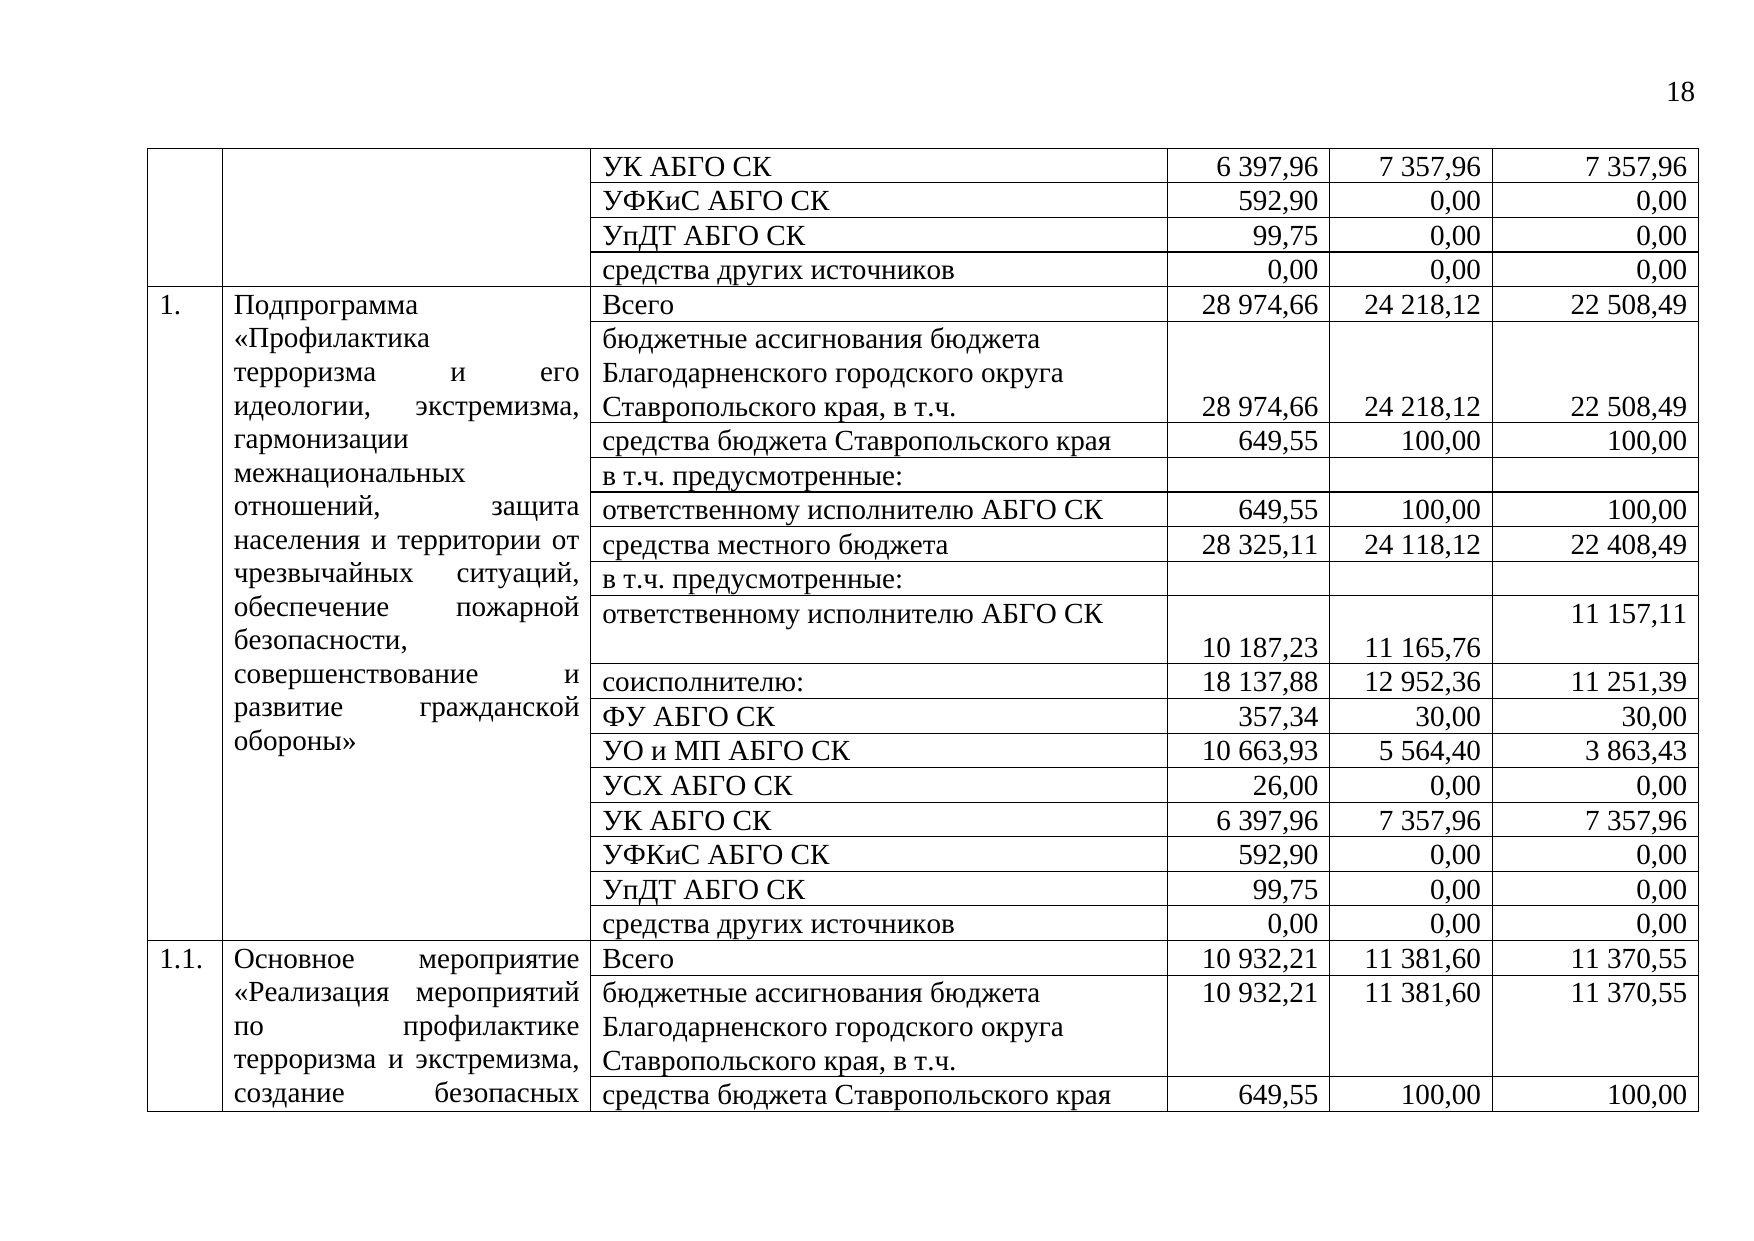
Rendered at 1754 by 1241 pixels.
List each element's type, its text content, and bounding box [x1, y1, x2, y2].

table_cell 5 564,40 [1330, 734, 1492, 767]
table_cell ответственному исполнителю АБГО СК [591, 493, 1167, 526]
table_cell 0,00 [1493, 253, 1698, 286]
table_cell 11 381,60 [1330, 941, 1492, 974]
table_cell 649,55 [1168, 493, 1329, 526]
table_cell УпДТ АБГО СК [591, 872, 1167, 905]
table_cell УК АБГО СК [591, 149, 1167, 182]
table_cell 100,00 [1493, 423, 1698, 457]
table_cell 0,00 [1493, 872, 1698, 905]
table_cell [1330, 458, 1492, 491]
table_cell 0,00 [1493, 768, 1698, 802]
table_cell 7 357,96 [1330, 149, 1492, 182]
table_cell [1168, 562, 1329, 595]
table_cell 1.1. [148, 941, 222, 1111]
table_cell Основное мероприятие «Реализация мероприятий по профилактике терроризма и экстремизма, создание безопасных условий функционирования объектов муниципальных учреждений» [223, 941, 590, 1111]
table_cell средства местного бюджета [591, 527, 1167, 561]
table_cell 357,34 [1168, 699, 1329, 732]
table_cell 26,00 [1168, 768, 1329, 802]
table_cell бюджетные ассигнования бюджета Благодарненского городского округа Ставропольского края, в т.ч. [591, 976, 1167, 1076]
table_cell 100,00 [1330, 1077, 1492, 1111]
table_cell средства других источников [591, 253, 1167, 286]
table_cell 649,55 [1168, 423, 1329, 457]
table_cell 100,00 [1330, 493, 1492, 526]
table_cell 10 663,93 [1168, 734, 1329, 767]
table_cell 7 357,96 [1330, 803, 1492, 836]
table_cell средства других источников [591, 906, 1167, 940]
table_cell УФКиС АБГО СК [591, 183, 1167, 217]
table_cell 1. [148, 287, 222, 940]
table_cell 0,00 [1330, 183, 1492, 217]
table_cell 6 397,96 [1168, 149, 1329, 182]
table_cell 592,90 [1168, 837, 1329, 871]
table_cell 649,55 [1168, 1077, 1329, 1111]
table_cell 24 218,12 [1330, 287, 1492, 321]
table_cell 11 381,60 [1330, 976, 1492, 1076]
table_cell 10 187,23 [1168, 596, 1329, 663]
table_cell 7 357,96 [1493, 803, 1698, 836]
table_cell 0,00 [1330, 218, 1492, 251]
table_cell 30,00 [1493, 699, 1698, 732]
table_cell 28 325,11 [1168, 527, 1329, 561]
table_cell 3 863,43 [1493, 734, 1698, 767]
table_cell 99,75 [1168, 872, 1329, 905]
table_cell 30,00 [1330, 699, 1492, 732]
table_cell Всего [591, 941, 1167, 974]
table_cell 24 218,12 [1330, 322, 1492, 422]
table_cell ФУ АБГО СК [591, 699, 1167, 732]
table_cell 11 251,39 [1493, 664, 1698, 698]
table_cell [1493, 562, 1698, 595]
table_cell [1330, 562, 1492, 595]
table_cell 18 137,88 [1168, 664, 1329, 698]
table_cell 0,00 [1330, 906, 1492, 940]
table_cell 22 508,49 [1493, 287, 1698, 321]
table_cell Всего [591, 287, 1167, 321]
table_cell УпДТ АБГО СК [591, 218, 1167, 251]
table_cell 22 408,49 [1493, 527, 1698, 561]
table_cell 11 370,55 [1493, 941, 1698, 974]
table_cell 0,00 [1330, 837, 1492, 871]
table_cell 11 157,11 [1493, 596, 1698, 663]
table_cell соисполнителю: [591, 664, 1167, 698]
table_cell в т.ч. предусмотренные: [591, 562, 1167, 595]
table_cell 0,00 [1330, 872, 1492, 905]
table_cell 6 397,96 [1168, 803, 1329, 836]
table_cell УО и МП АБГО СК [591, 734, 1167, 767]
table_cell бюджетные ассигнования бюджета Благодарненского городского округа Ставропольского края, в т.ч. [591, 322, 1167, 422]
table_cell 11 165,76 [1330, 596, 1492, 663]
table_cell 28 974,66 [1168, 322, 1329, 422]
table_cell 7 357,96 [1493, 149, 1698, 182]
table_cell 0,00 [1493, 183, 1698, 217]
table_cell ответственному исполнителю АБГО СК [591, 596, 1167, 663]
table_cell 0,00 [1168, 253, 1329, 286]
table_cell 592,90 [1168, 183, 1329, 217]
table_cell 0,00 [1493, 906, 1698, 940]
table_cell 12 952,36 [1330, 664, 1492, 698]
table_cell 28 974,66 [1168, 287, 1329, 321]
table_cell 99,75 [1168, 218, 1329, 251]
table_cell 0,00 [1493, 218, 1698, 251]
table_cell в т.ч. предусмотренные: [591, 458, 1167, 491]
table_cell Подпрограмма «Профилактика терроризма и его идеологии, экстремизма, гармонизации межнациональных отношений, защита населения и территории от чрезвычайных ситуаций, обеспечение пожарной безопасности, совершенствование и развитие гражданской обороны» [223, 287, 590, 940]
table_cell 0,00 [1493, 837, 1698, 871]
table_cell 22 508,49 [1493, 322, 1698, 422]
table_cell 10 932,21 [1168, 941, 1329, 974]
table_cell УК АБГО СК [591, 803, 1167, 836]
table_cell средства бюджета Ставропольского края [591, 423, 1167, 457]
table_cell 0,00 [1330, 768, 1492, 802]
table_cell УФКиС АБГО СК [591, 837, 1167, 871]
table_cell 100,00 [1330, 423, 1492, 457]
table_cell 24 118,12 [1330, 527, 1492, 561]
table_cell 11 370,55 [1493, 976, 1698, 1076]
table_cell 100,00 [1493, 493, 1698, 526]
table_cell 10 932,21 [1168, 976, 1329, 1076]
table_cell УСХ АБГО СК [591, 768, 1167, 802]
table_cell 100,00 [1493, 1077, 1698, 1111]
table_cell [1168, 458, 1329, 491]
table_cell [1493, 458, 1698, 491]
table_cell 0,00 [1168, 906, 1329, 940]
table_cell 0,00 [1330, 253, 1492, 286]
table_cell средства бюджета Ставропольского края [591, 1077, 1167, 1111]
